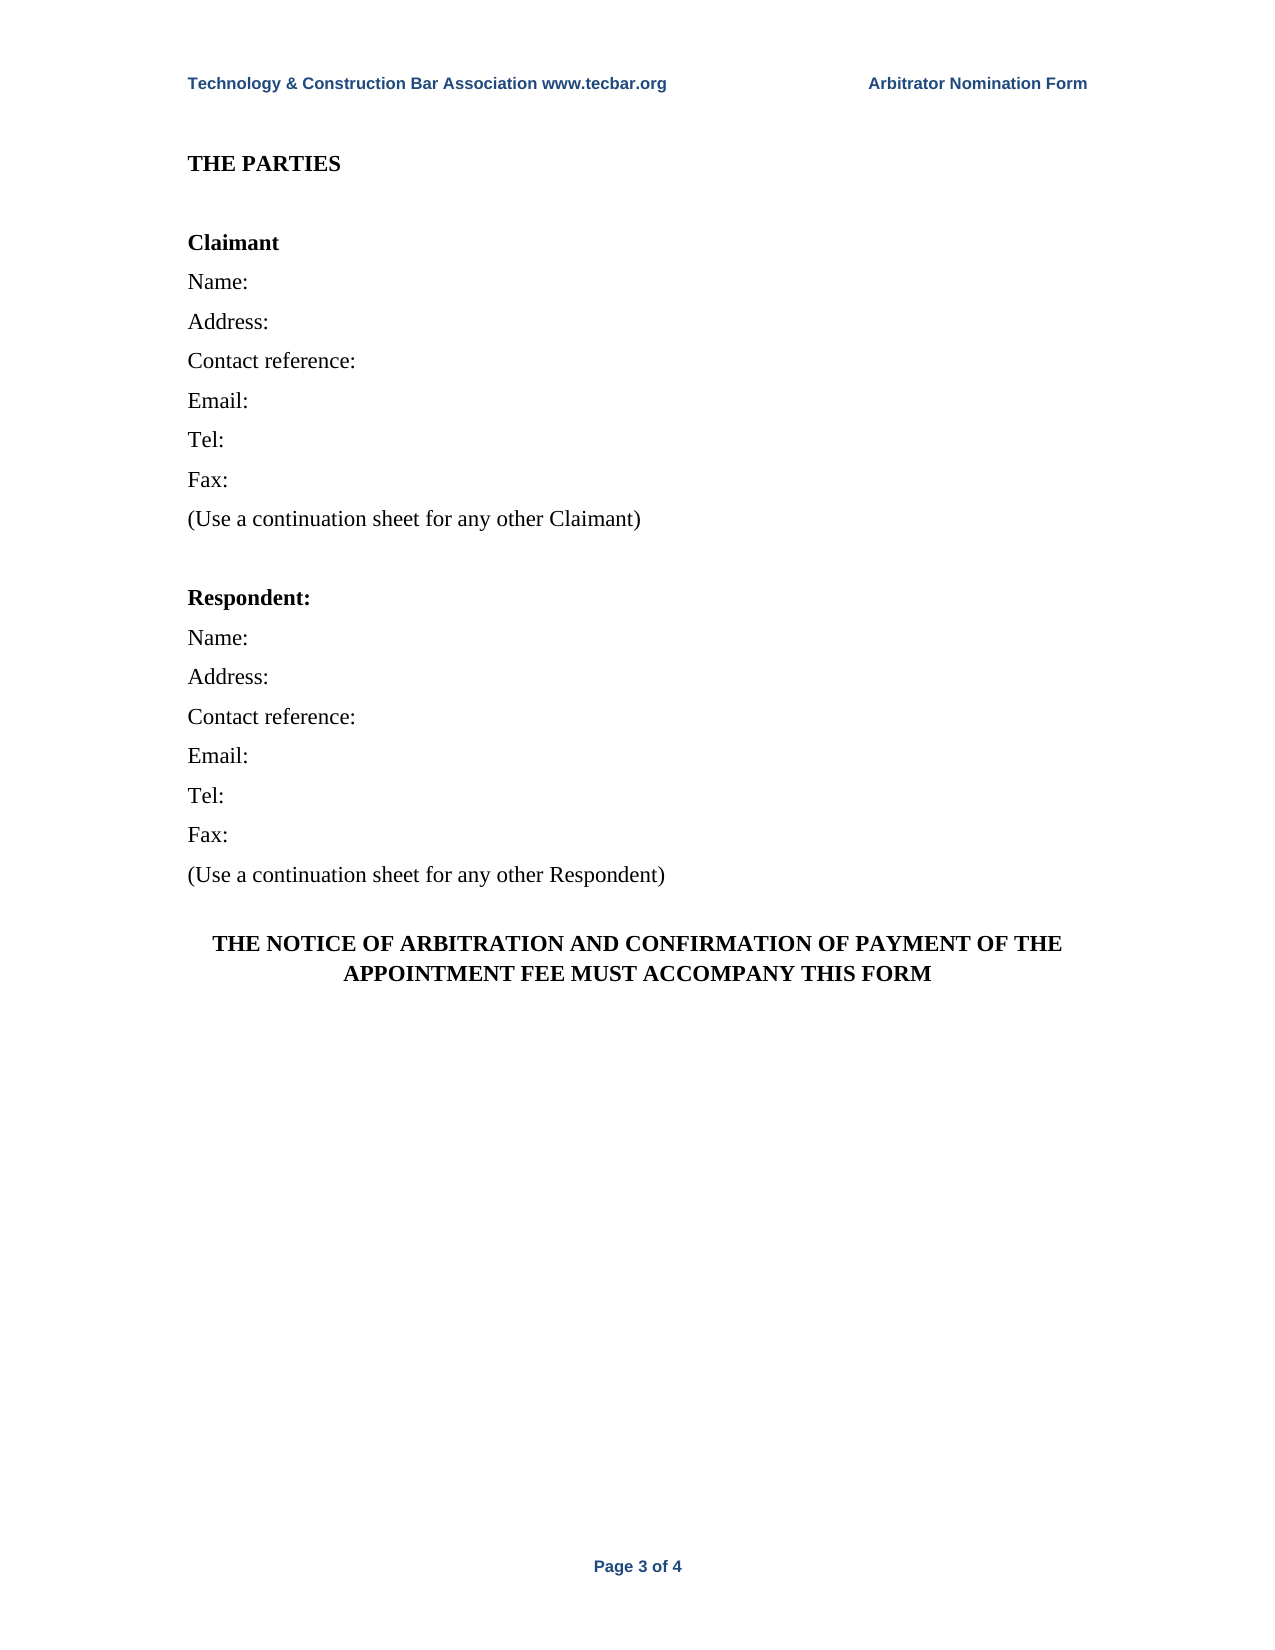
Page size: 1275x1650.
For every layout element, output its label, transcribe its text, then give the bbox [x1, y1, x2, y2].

text Contact reference: [187, 703, 1087, 729]
text Name: [187, 268, 1087, 295]
text Fax: [187, 466, 1087, 492]
text Address: [187, 308, 1087, 334]
text (Use a continuation sheet for any other Claimant) [187, 505, 1087, 532]
text Claimant [187, 229, 1087, 255]
text Email: [187, 387, 1087, 413]
text Contact reference: [187, 347, 1087, 374]
text Tel: [187, 782, 1087, 808]
text Address: [187, 663, 1087, 689]
text Tel: [187, 426, 1087, 453]
text Email: [187, 742, 1087, 768]
text Respondent: [187, 584, 1087, 611]
text Fax: [187, 821, 1087, 847]
text Name: [187, 624, 1087, 650]
text (Use a continuation sheet for any other Respondent) [187, 861, 1087, 887]
text THE PARTIES [187, 150, 1087, 176]
text THE NOTICE OF ARBITRATION AND CONFIRMATION OF PAYMENT OF THE APPOINTMENT FEE MUST ACCOMPANY THIS FORM [187, 930, 1087, 987]
